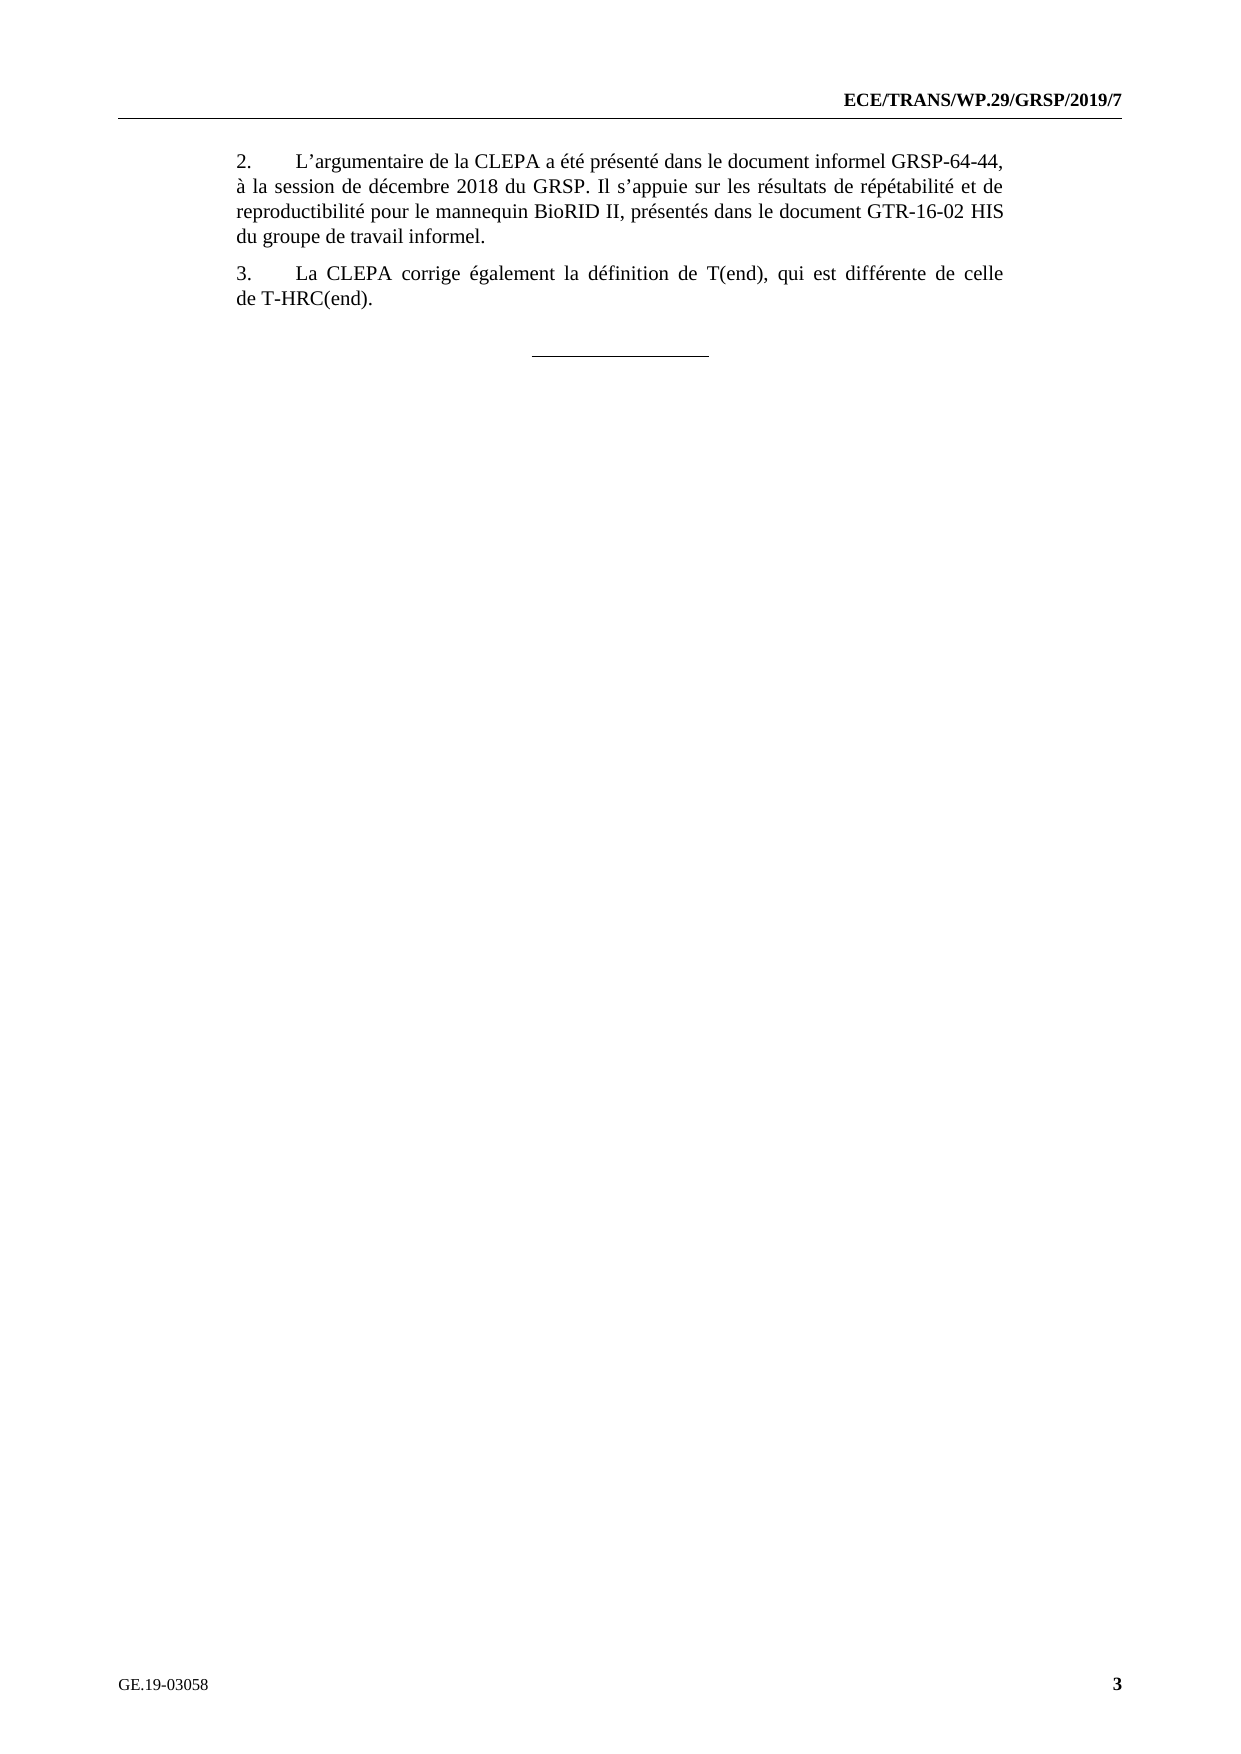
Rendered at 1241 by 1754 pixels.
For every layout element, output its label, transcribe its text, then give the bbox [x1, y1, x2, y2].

text 2. L’argumentaire de la CLEPA a été présenté dans le document informel GRSP-64-44, à la session de décembre 2018 du GRSP. Il s’appuie sur les résultats de répétabilité et de reproductibilité pour le mannequin BioRID II, présentés dans le document GTR-16-02 HIS du groupe de travail informel. [236, 148, 1004, 248]
text 3. La CLEPA corrige également la définition de T(end), qui est différente de celle de T-HRC(end). [236, 260, 1004, 310]
